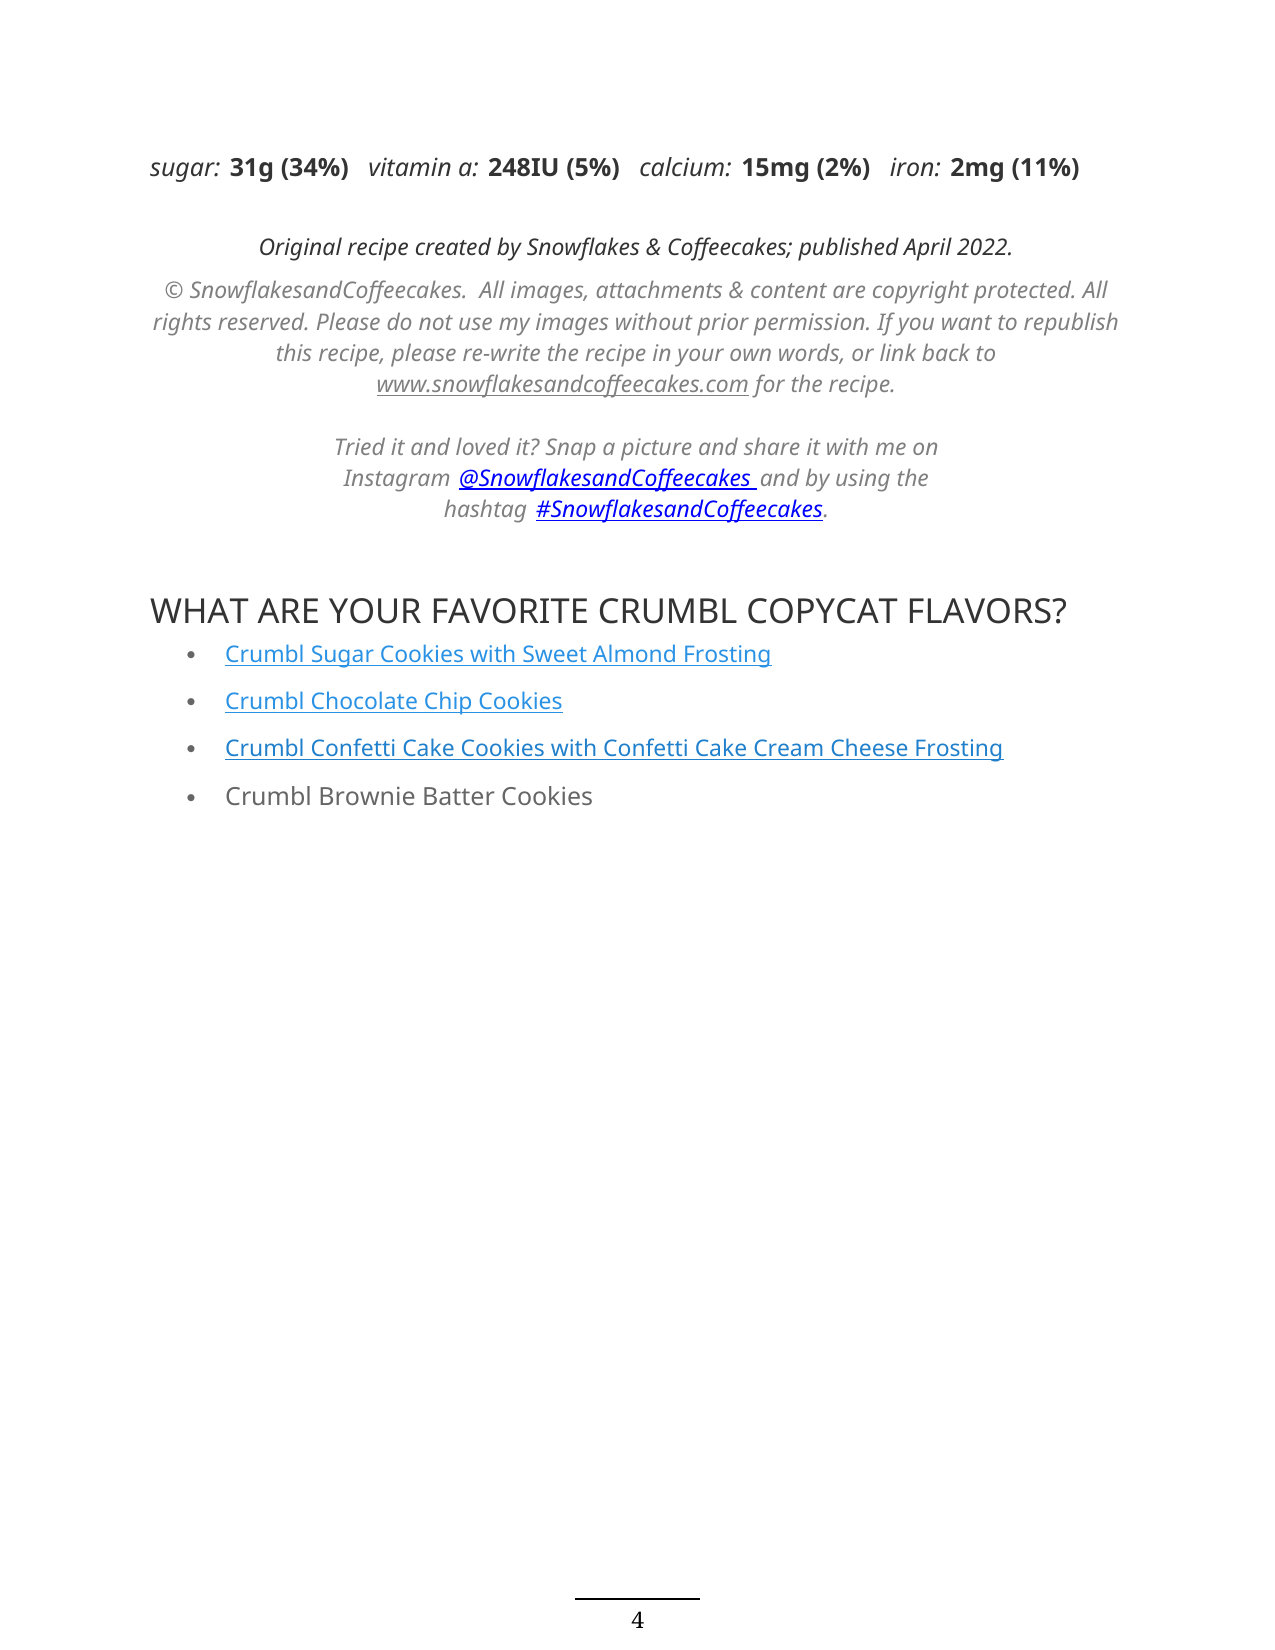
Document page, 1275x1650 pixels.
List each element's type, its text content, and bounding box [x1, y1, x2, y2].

text sugar: 31g (34%) vitamin a: 248IU (5%) calcium: 15mg (2%) iron: 2mg (11%) [150, 150, 1125, 184]
list Crumbl Confetti Cake Cookies with Confetti Cake Cream Cheese Frosting [187, 732, 1125, 763]
text Original recipe created by Snowflakes & Coffeecakes; published April 2022. [150, 231, 1125, 262]
text Tried it and loved it? Snap a picture and share it with me on Instagram @SnowflakesandCoffeecakes and by using the hashtag #SnowflakesandCoffeecakes. [150, 431, 1125, 524]
list Crumbl Sugar Cookies with Sweet Almond Frosting [187, 638, 1125, 670]
list Crumbl Brownie Batter Cookies [187, 779, 1125, 813]
list Crumbl Chocolate Chip Cookies [187, 685, 1125, 717]
text © SnowflakesandCoffeecakes. All images, attachments & content are copyright protected. All rights reserved. Please do not use my images without prior permission. If you want to republish this recipe, please re-write the recipe in your own words, or link back to www.snowflakesandcoffeecakes.com for the recipe. [150, 274, 1125, 399]
text WHAT ARE YOUR FAVORITE CRUMBL COPYCAT FLAVORS? [150, 587, 1125, 634]
